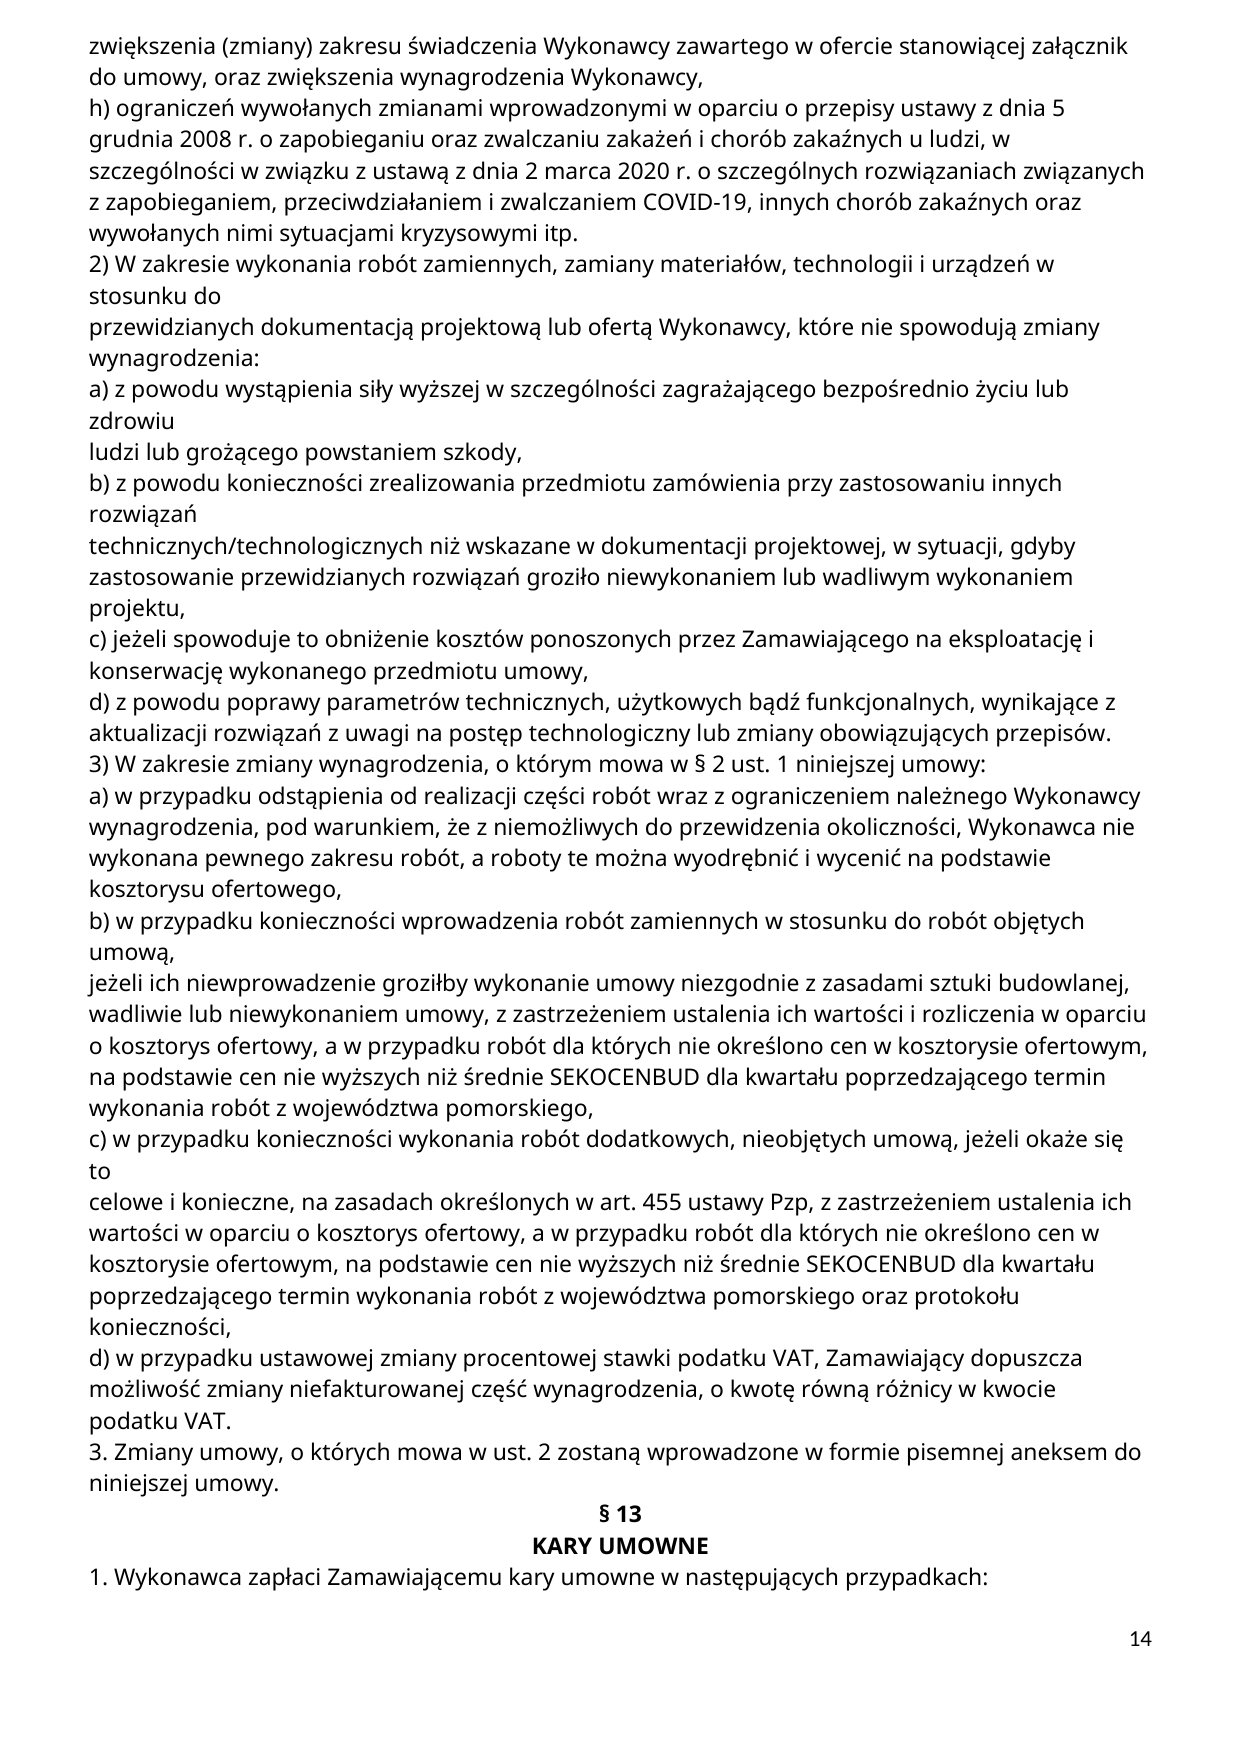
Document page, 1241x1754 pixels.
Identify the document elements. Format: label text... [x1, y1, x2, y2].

text a) w przypadku odstąpienia od realizacji części robót wraz z ograniczeniem należnego Wykonawcy wynagrodzenia, pod warunkiem, że z niemożliwych do przewidzenia okoliczności, Wykonawca nie wykonana pewnego zakresu robót, a roboty te można wyodrębnić i wycenić na podstawie kosztorysu ofertowego, [89, 779, 1152, 904]
text 3) W zakresie zmiany wynagrodzenia, o którym mowa w § 2 ust. 1 niniejszej umowy: [89, 748, 1152, 779]
text d) z powodu poprawy parametrów technicznych, użytkowych bądź funkcjonalnych, wynikające z aktualizacji rozwiązań z uwagi na postęp technologiczny lub zmiany obowiązujących przepisów. [89, 686, 1152, 748]
text niniejszej umowy. [89, 1467, 1152, 1498]
text ludzi lub grożącego powstaniem szkody, [89, 436, 1152, 467]
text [89, 29, 1152, 92]
text d) w przypadku ustawowej zmiany procentowej stawki podatku VAT, Zamawiający dopuszcza możliwość zmiany niefakturowanej część wynagrodzenia, o kwotę równą różnicy w kwocie podatku VAT. [89, 1342, 1152, 1436]
text celowe i konieczne, na zasadach określonych w art. 455 ustawy Pzp, z zastrzeżeniem ustalenia ich wartości w oparciu o kosztorys ofertowy, a w przypadku robót dla których nie określono cen w kosztorysie ofertowym, na podstawie cen nie wyższych niż średnie SEKOCENBUD dla kwartału poprzedzającego termin wykonania robót z województwa pomorskiego oraz protokołu konieczności, [89, 1186, 1152, 1342]
text 1. Wykonawca zapłaci Zamawiającemu kary umowne w następujących przypadkach: [89, 1561, 1152, 1592]
text h) ograniczeń wywołanych zmianami wprowadzonymi w oparciu o przepisy ustawy z dnia 5 grudnia 2008 r. o zapobieganiu oraz zwalczaniu zakażeń i chorób zakaźnych u ludzi, w szczególności w związku z ustawą z dnia 2 marca 2020 r. o szczególnych rozwiązaniach związanych z zapobieganiem, przeciwdziałaniem i zwalczaniem COVID-19, innych chorób zakaźnych oraz wywołanych nimi sytuacjami kryzysowymi itp. [89, 92, 1152, 248]
text b) z powodu konieczności zrealizowania przedmiotu zamówienia przy zastosowaniu innych rozwiązań [89, 467, 1152, 529]
text jeżeli ich niewprowadzenie groziłby wykonanie umowy niezgodnie z zasadami sztuki budowlanej, wadliwie lub niewykonaniem umowy, z zastrzeżeniem ustalenia ich wartości i rozliczenia w oparciu o kosztorys ofertowy, a w przypadku robót dla których nie określono cen w kosztorysie ofertowym, na podstawie cen nie wyższych niż średnie SEKOCENBUD dla kwartału poprzedzającego termin wykonania robót z województwa pomorskiego, [89, 967, 1152, 1123]
text 3. Zmiany umowy, o których mowa w ust. 2 zostaną wprowadzone w formie pisemnej aneksem do [89, 1436, 1152, 1467]
text c) w przypadku konieczności wykonania robót dodatkowych, nieobjętych umową, jeżeli okaże się to [89, 1123, 1152, 1186]
text § 13 [89, 1498, 1152, 1529]
text przewidzianych dokumentacją projektową lub ofertą Wykonawcy, które nie spowodują zmiany wynagrodzenia: [89, 311, 1152, 373]
text a) z powodu wystąpienia siły wyższej w szczególności zagrażającego bezpośrednio życiu lub zdrowiu [89, 373, 1152, 436]
text 2) W zakresie wykonania robót zamiennych, zamiany materiałów, technologii i urządzeń w stosunku do [89, 248, 1152, 311]
text KARY UMOWNE [89, 1529, 1152, 1561]
text b) w przypadku konieczności wprowadzenia robót zamiennych w stosunku do robót objętych umową, [89, 904, 1152, 967]
text c) jeżeli spowoduje to obniżenie kosztów ponoszonych przez Zamawiającego na eksploatację i konserwację wykonanego przedmiotu umowy, [89, 623, 1152, 686]
text technicznych/technologicznych niż wskazane w dokumentacji projektowej, w sytuacji, gdyby zastosowanie przewidzianych rozwiązań groziło niewykonaniem lub wadliwym wykonaniem projektu, [89, 529, 1152, 623]
